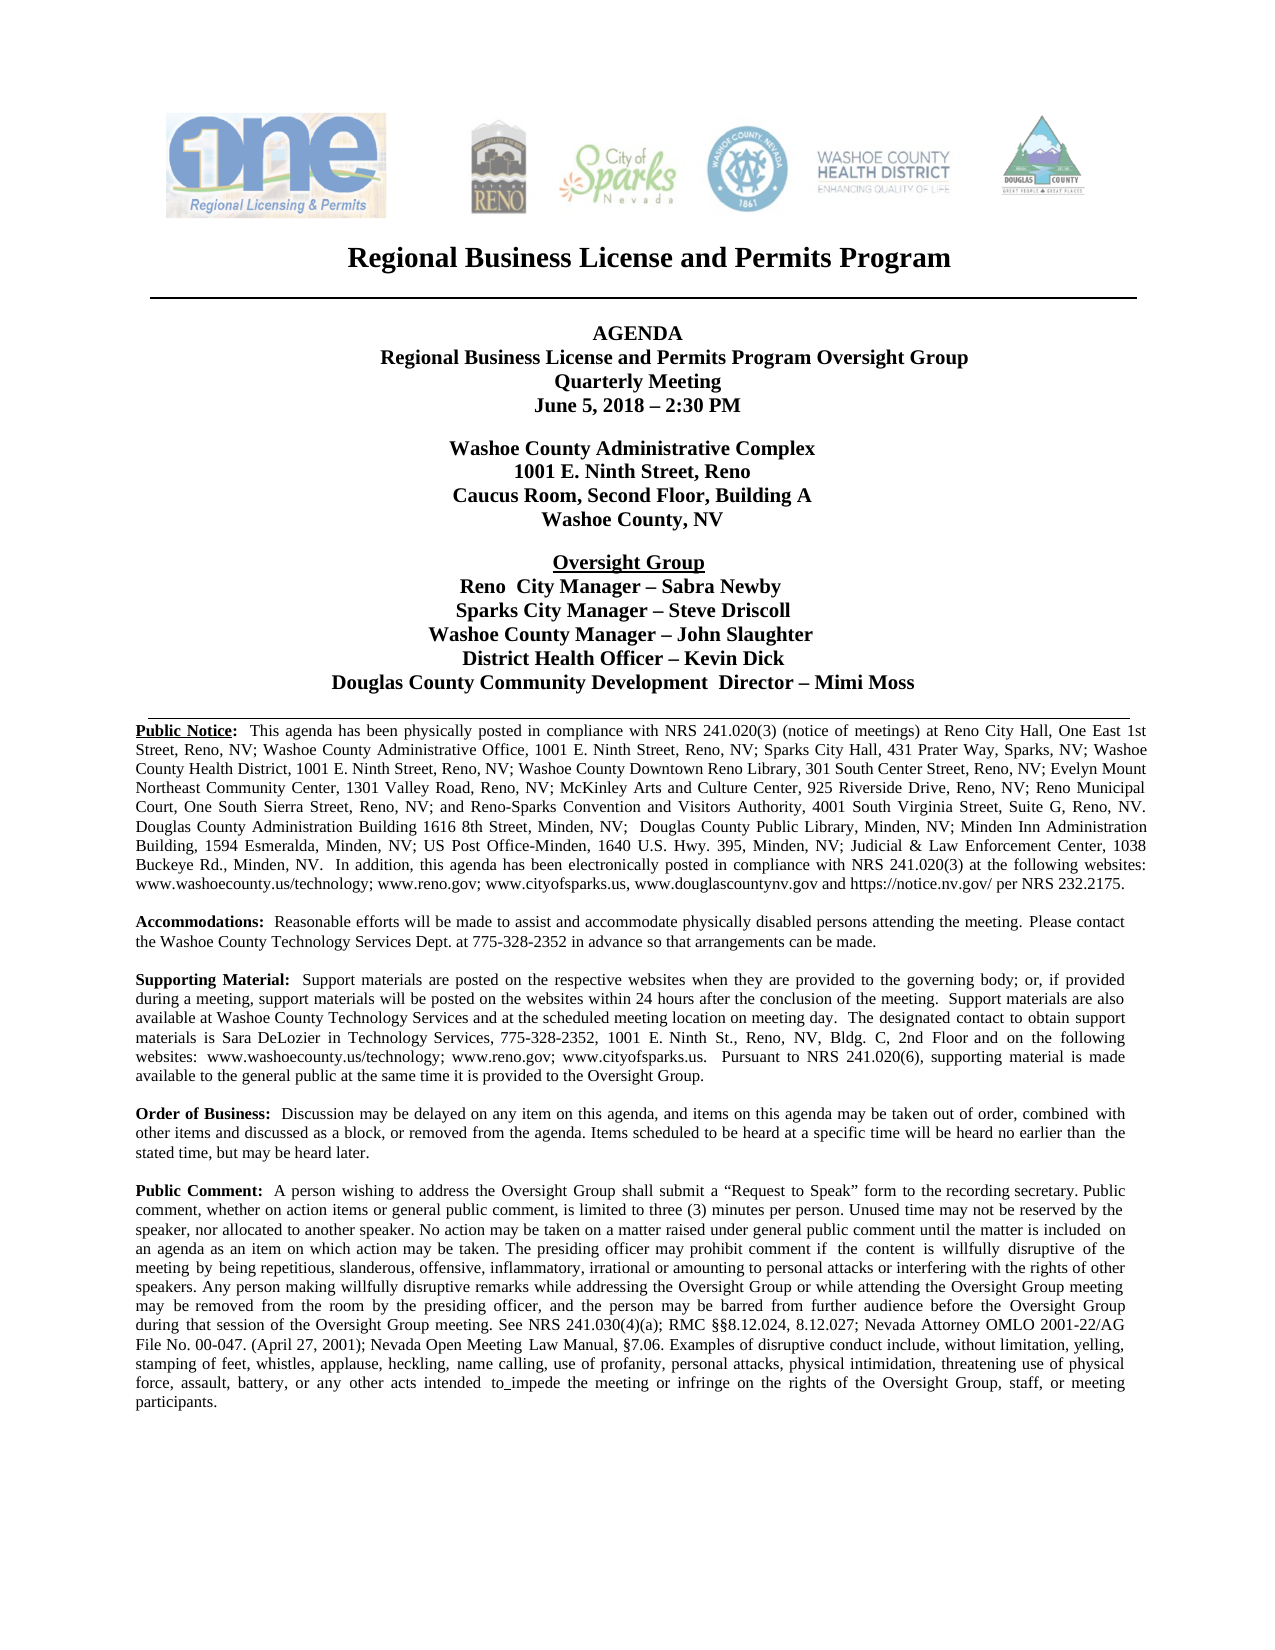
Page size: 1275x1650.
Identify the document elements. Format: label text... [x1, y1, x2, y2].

subtitle Quarterly Meeting [379, 369, 896, 393]
text Public Comment: A person wishing to address the Oversight Group shall submit a “Request to Speak” form to the recording secretary. Public comment, whether on action items or general public comment, is limited to three (3) minutes per person. Unused time may not be reserved by the speaker, nor allocated to another speaker. No action may be taken on a matter raised under general public comment until the matter is included on an agenda as an item on which action may be taken. The presiding officer may prohibit comment if the content is willfully disruptive of the meeting by being repetitious, slanderous, offensive, inflammatory, irrational or amounting to personal attacks or interfering with the rights of other speakers. Any person making willfully disruptive remarks while addressing the Oversight Group or while attending the Oversight Group meeting may be removed from the room by the presiding officer, and the person may be barred from further audience before the Oversight Group during that session of the Oversight Group meeting. See NRS 241.030(4)(a); RMC §§8.12.024, 8.12.027; Nevada Attorney OMLO 2001-22/AG File No. 00-047. (April 27, 2001); Nevada Open Meeting Law Manual, §7.06. Examples of disruptive conduct include, without limitation, yelling, stamping of feet, whistles, applause, heckling, name calling, use of profanity, personal attacks, physical intimidation, threatening use of physical force, assault, battery, or any other acts intended to impede the meeting or infringe on the rights of the Oversight Group, staff, or meeting participants. [135, 1181, 1126, 1411]
text Washoe County Administrative Complex [379, 437, 885, 460]
subtitle Oversight Group [360, 550, 896, 574]
subtitle AGENDA [379, 321, 896, 345]
subtitle Regional Business License and Permits Program [150, 240, 1148, 273]
text Reno City Manager – Sabra Newby Sparks City Manager – Steve Driscoll Washoe County Manager – John Slaughter District Health Officer – Kevin Dick Douglas County Community Development Director – Mimi Moss [285, 574, 960, 694]
text Order of Business: Discussion may be delayed on any item on this agenda, and items on this agenda may be taken out of order, combined with other items and discussed as a block, or removed from the agenda. Items scheduled to be heard at a specific time will be heard no earlier than the stated time, but may be heard later. [135, 1104, 1125, 1162]
text Washoe County, NV [379, 507, 885, 531]
picture [150, 78, 1163, 240]
text Accommodations: Reasonable efforts will be made to assist and accommodate physically disabled persons attending the meeting. Please contact the Washoe County Technology Services Dept. at 775-328-2352 in advance so that arrangements can be made. [135, 912, 1125, 951]
text Caucus Room, Second Floor, Building A [379, 484, 885, 507]
text Public Notice: This agenda has been physically posted in compliance with NRS 241.020(3) (notice of meetings) at Reno City Hall, One East 1st Street, Reno, NV; Washoe County Administrative Office, 1001 E. Ninth Street, Reno, NV; Sparks City Hall, 431 Prater Way, Sparks, NV; Washoe County Health District, 1001 E. Ninth Street, Reno, NV; Washoe County Downtown Reno Library, 301 South Center Street, Reno, NV; Evelyn Mount Northeast Community Center, 1301 Valley Road, Reno, NV; McKinley Arts and Culture Center, 925 Riverside Drive, Reno, NV; Reno Municipal Court, One South Sierra Street, Reno, NV; and Reno-Sparks Convention and Visitors Authority, 4001 South Virginia Street, Suite G, Reno, NV. Douglas County Administration Building 1616 8th Street, Minden, NV; Douglas County Public Library, Minden, NV; Minden Inn Administration Building, 1594 Esmeralda, Minden, NV; US Post Office-Minden, 1640 U.S. Hwy. 395, Minden, NV; Judicial & Law Enforcement Center, 1038 Buckeye Rd., Minden, NV. In addition, this agenda has been electronically posted in compliance with NRS 241.020(3) at the following websites: www.washoecounty.us/technology; www.reno.gov; www.cityofsparks.us, www.douglascountynv.gov and https://notice.nv.gov/ per NRS 232.2175. [135, 721, 1148, 893]
subtitle Regional Business License and Permits Program Oversight Group [210, 345, 1138, 369]
text 1001 E. Ninth Street, Reno [379, 460, 885, 484]
text Supporting Material: Support materials are posted on the respective websites when they are provided to the governing body; or, if provided during a meeting, support materials will be posted on the websites within 24 hours after the conclusion of the meeting. Support materials are also available at Washoe County Technology Services and at the scheduled meeting location on meeting day. The designated contact to obtain support materials is Sara DeLozier in Technology Services, 775-328-2352, 1001 E. Ninth St., Reno, NV, Bldg. C, 2nd Floor and on the following websites: www.washoecounty.us/technology; www.reno.gov; www.cityofsparks.us. Pursuant to NRS 241.020(6), supporting material is made available to the general public at the same time it is provided to the Oversight Group. [135, 970, 1125, 1085]
text June 5, 2018 – 2:30 PM [379, 393, 896, 417]
